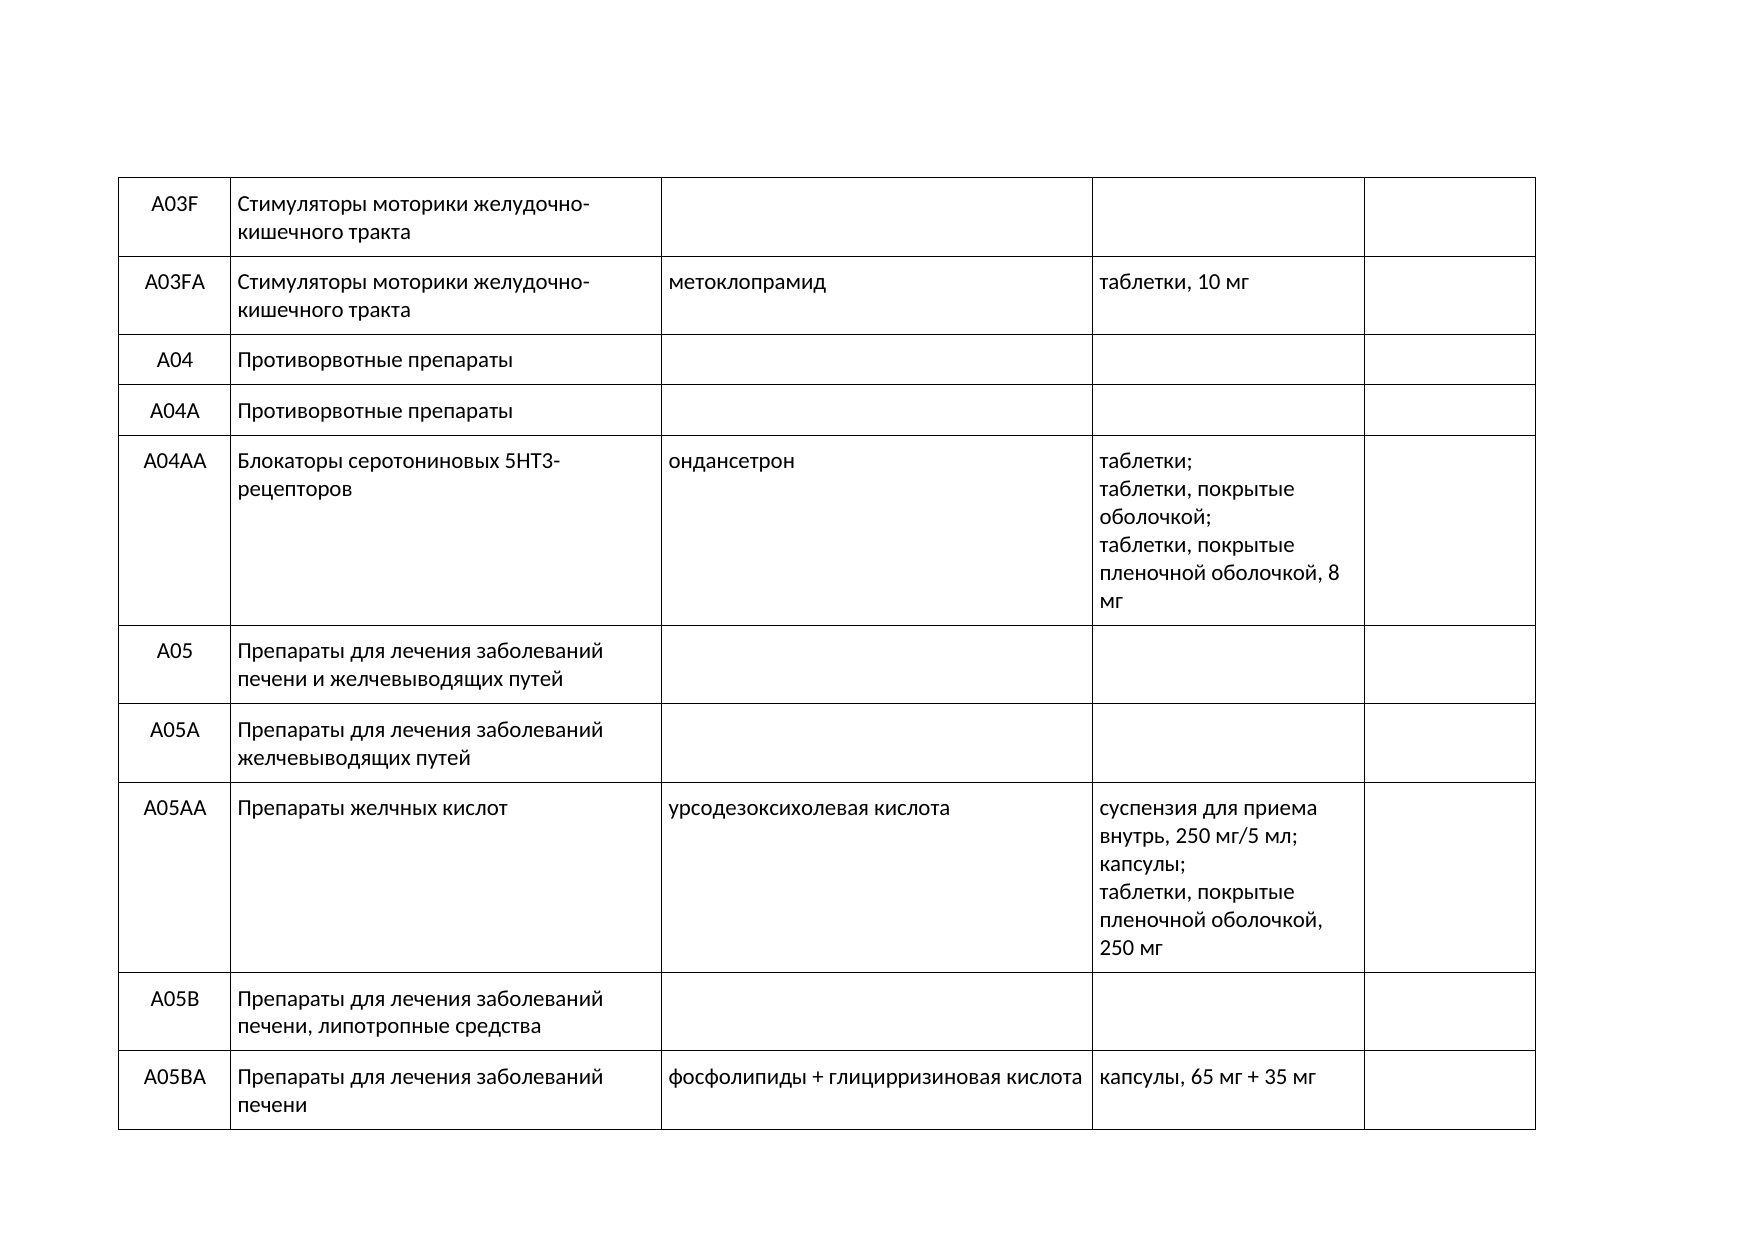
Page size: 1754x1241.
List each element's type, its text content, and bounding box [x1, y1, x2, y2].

table_cell Противорвотные препараты [231, 335, 661, 384]
table_cell капсулы, 65 мг + 35 мг [1093, 1051, 1364, 1129]
table_cell Блокаторы серотониновых 5HT3-рецепторов [231, 436, 661, 625]
table_cell метоклопрамид [662, 257, 1092, 334]
table_cell [1365, 178, 1535, 256]
table_cell A04 [119, 335, 230, 384]
table_cell [1093, 973, 1364, 1050]
table_cell [1365, 1051, 1535, 1129]
table_cell A03F [119, 178, 230, 256]
table_cell [662, 335, 1092, 384]
table_cell A04A [119, 385, 230, 434]
table_cell [1093, 335, 1364, 384]
table_cell суспензия для приема внутрь, 250 мг/5 мл; капсулы; таблетки, покрытые пленочной оболочкой, 250 мг [1093, 783, 1364, 972]
table_cell [1365, 973, 1535, 1050]
table_cell [1365, 385, 1535, 434]
table_cell таблетки, 10 мг [1093, 257, 1364, 334]
table_cell [1093, 626, 1364, 703]
table_cell Противорвотные препараты [231, 385, 661, 434]
table_cell A05 [119, 626, 230, 703]
table_cell Препараты для лечения заболеваний печени и желчевыводящих путей [231, 626, 661, 703]
table_cell Препараты желчных кислот [231, 783, 661, 972]
table_cell [1365, 436, 1535, 625]
table_cell [1365, 257, 1535, 334]
table_cell [1365, 704, 1535, 782]
table_cell [1365, 626, 1535, 703]
table_cell [1365, 783, 1535, 972]
table_cell фосфолипиды + глицирризиновая кислота [662, 1051, 1092, 1129]
table_cell Препараты для лечения заболеваний печени, липотропные средства [231, 973, 661, 1050]
table_cell Препараты для лечения заболеваний желчевыводящих путей [231, 704, 661, 782]
table_cell [662, 973, 1092, 1050]
table_cell A05B [119, 973, 230, 1050]
table_cell A05A [119, 704, 230, 782]
table_cell Препараты для лечения заболеваний печени [231, 1051, 661, 1129]
table_cell [1093, 178, 1364, 256]
table_cell таблетки; таблетки, покрытые оболочкой; таблетки, покрытые пленочной оболочкой, 8 мг [1093, 436, 1364, 625]
table_cell [1093, 385, 1364, 434]
table_cell A04AA [119, 436, 230, 625]
table_cell A05BA [119, 1051, 230, 1129]
table_cell [662, 178, 1092, 256]
table_cell [662, 704, 1092, 782]
table_cell A05AA [119, 783, 230, 972]
table_cell урсодезоксихолевая кислота [662, 783, 1092, 972]
table_cell Стимуляторы моторики желудочно-кишечного тракта [231, 257, 661, 334]
table_cell [662, 385, 1092, 434]
table_cell Стимуляторы моторики желудочно-кишечного тракта [231, 178, 661, 256]
table_cell [1093, 704, 1364, 782]
table_cell ондансетрон [662, 436, 1092, 625]
table_cell A03FA [119, 257, 230, 334]
table_cell [1365, 335, 1535, 384]
table_cell [662, 626, 1092, 703]
